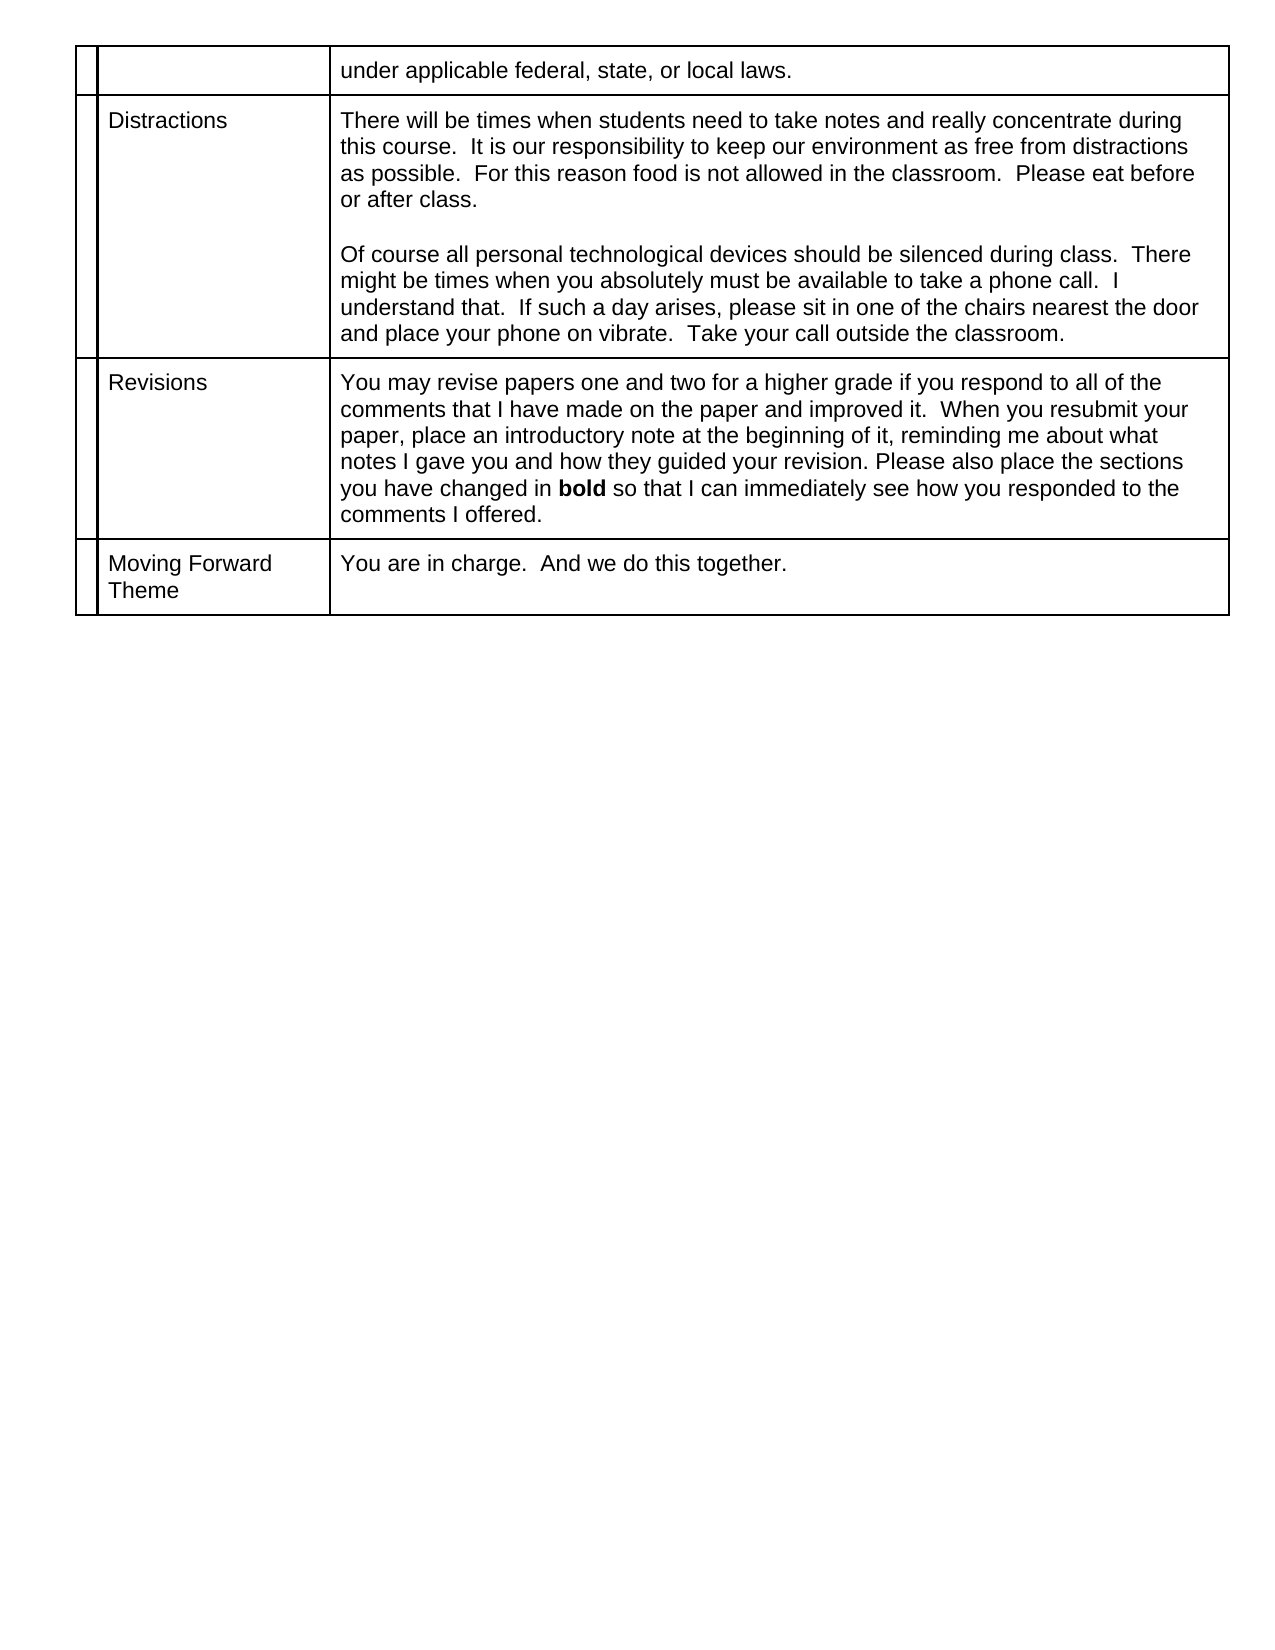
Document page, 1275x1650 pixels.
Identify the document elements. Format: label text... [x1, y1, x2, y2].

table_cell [331, 47, 1228, 94]
table_cell [77, 47, 96, 94]
table_cell [99, 47, 329, 94]
table_cell [77, 540, 96, 613]
table_cell Moving Forward Theme [99, 540, 329, 613]
table_cell You are in charge. And we do this together. [331, 540, 1228, 613]
table_cell [77, 359, 96, 538]
table_cell There will be times when students need to take notes and really concentrate during this course. It is our responsibility to keep our environment as free from distractions as possible. For this reason food is not allowed in the classroom. Please eat before or after class. Of course all personal technological devices should be silenced during class. There might be times when you absolutely must be available to take a phone call. I understand that. If such a day arises, please sit in one of the chairs nearest the door and place your phone on vibrate. Take your call outside the classroom. [331, 96, 1228, 357]
table_cell Distractions [99, 96, 329, 357]
table_cell [77, 96, 96, 357]
table_cell Revisions [99, 359, 329, 538]
table_cell You may revise papers one and two for a higher grade if you respond to all of the comments that I have made on the paper and improved it. When you resubmit your paper, place an introductory note at the beginning of it, reminding me about what notes I gave you and how they guided your revision. Please also place the sections you have changed in bold so that I can immediately see how you responded to the comments I offered. [331, 359, 1228, 538]
